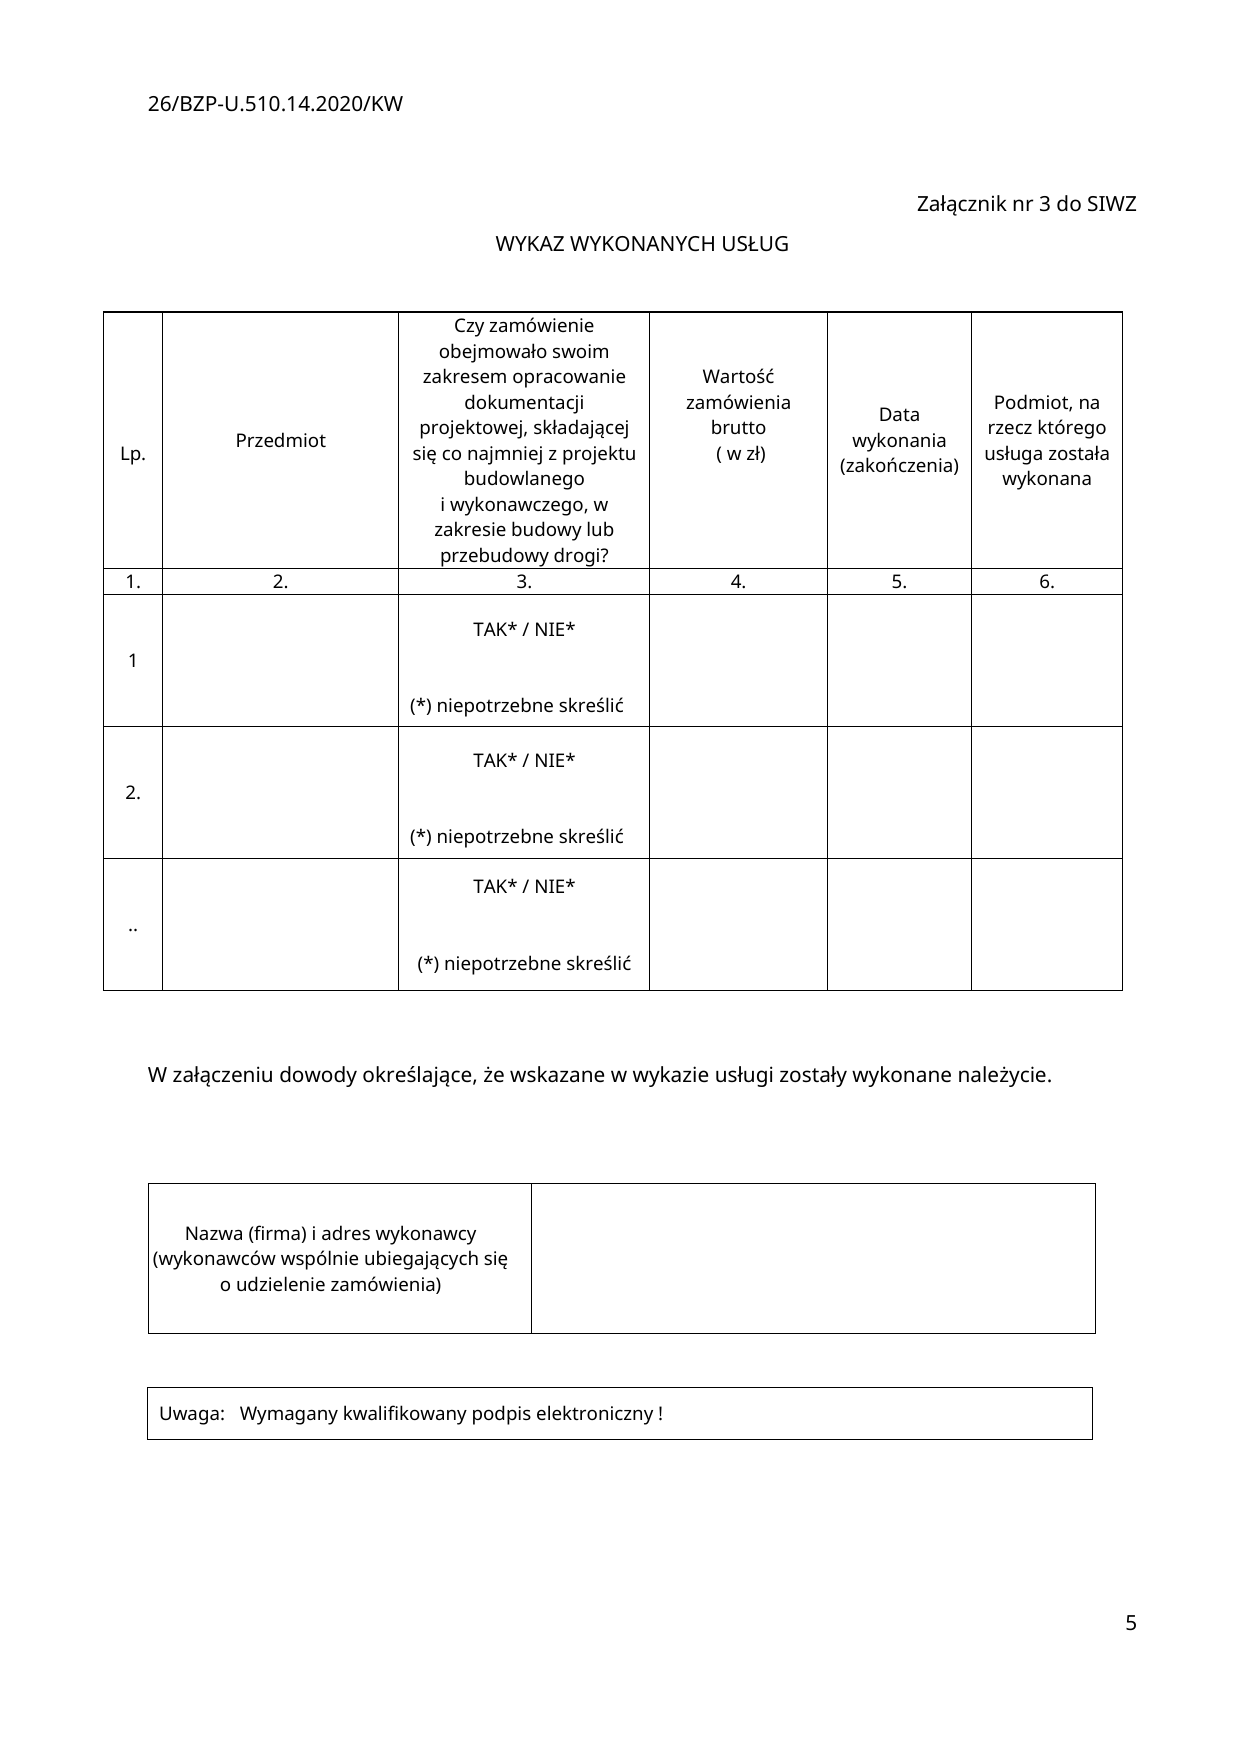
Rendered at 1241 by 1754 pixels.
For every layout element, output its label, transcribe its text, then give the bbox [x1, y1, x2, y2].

table_header Uwaga: Wymagany kwalifikowany podpis elektroniczny ! [148, 1388, 1092, 1438]
table_cell [163, 727, 398, 858]
table_header Podmiot, na rzecz którego usługa została wykonana [972, 313, 1122, 568]
table_cell 2. [104, 727, 162, 858]
table_cell [650, 859, 827, 990]
table_cell [163, 595, 398, 726]
table_cell 1 [104, 595, 162, 726]
table_cell [163, 859, 398, 990]
text W załączeniu dowody określające, że wskazane w wykazie usługi zostały wykonane należycie. [148, 1061, 1211, 1089]
table_cell 6. [972, 569, 1122, 594]
table_header Wartość zamówienia brutto ( w zł) [650, 313, 827, 568]
table_cell [650, 727, 827, 858]
table_cell [972, 595, 1122, 726]
table_cell TAK* / NIE* (*) niepotrzebne skreślić [399, 595, 649, 726]
table_cell 5. [828, 569, 971, 594]
table_header [532, 1184, 1095, 1332]
table_cell [828, 727, 971, 858]
table_cell 4. [650, 569, 827, 594]
table_header Lp. [104, 313, 162, 568]
table_header Data wykonania (zakończenia) [828, 313, 971, 568]
table_cell TAK* / NIE* (*) niepotrzebne skreślić [399, 859, 649, 990]
text Załącznik nr 3 do SIWZ [148, 189, 1137, 217]
table_cell 3. [399, 569, 649, 594]
table_cell [828, 859, 971, 990]
table_cell TAK* / NIE* (*) niepotrzebne skreślić [399, 727, 649, 858]
table_cell [972, 859, 1122, 990]
table_cell [828, 595, 971, 726]
table_header Przedmiot [163, 313, 398, 568]
table_cell 2. [163, 569, 398, 594]
table_header Czy zamówienie obejmowało swoim zakresem opracowanie dokumentacji projektowej, składającej się co najmniej z projektu budowlanego i wykonawczego, w zakresie budowy lub przebudowy drogi? [399, 313, 649, 568]
table_header Nazwa (firma) i adres wykonawcy (wykonawców wspólnie ubiegających się o udzielenie zamówienia) [149, 1184, 531, 1332]
text WYKAZ WYKONANYCH USŁUG [148, 229, 1137, 258]
table_cell [650, 595, 827, 726]
table_cell [972, 727, 1122, 858]
table_cell 1. [104, 569, 162, 594]
table_cell .. [104, 859, 162, 990]
